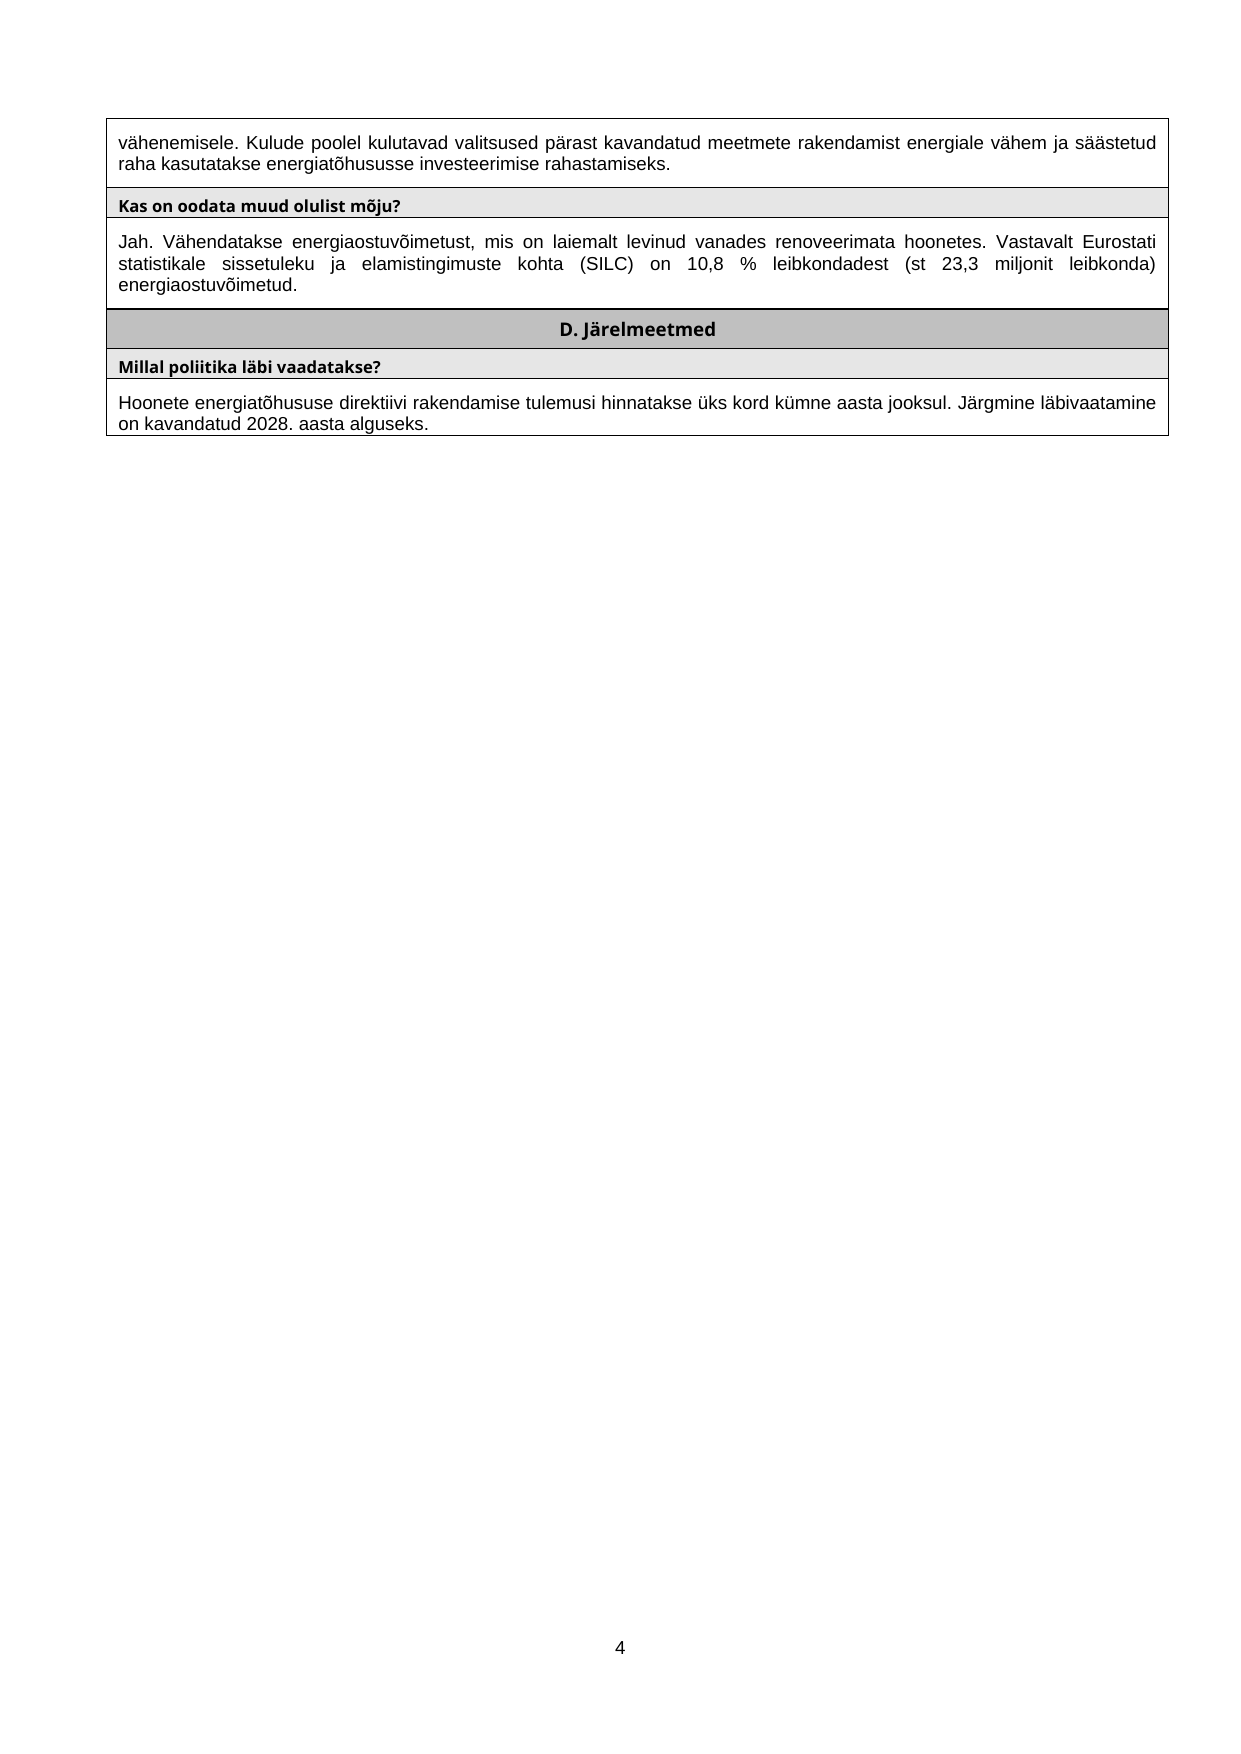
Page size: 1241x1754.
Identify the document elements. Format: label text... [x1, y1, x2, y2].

table_cell Hoonete energiatõhususe direktiivi rakendamise tulemusi hinnatakse üks kord kümne aasta jooksul. Järgmine läbivaatamine on kavandatud 2028. aasta alguseks. [107, 379, 1168, 435]
table_cell Jah. Vähendatakse energiaostuvõimetust, mis on laiemalt levinud vanades renoveerimata hoonetes. Vastavalt Eurostati statistikale sissetuleku ja elamistingimuste kohta (SILC) on 10,8 % leibkondadest (st 23,3 miljonit leibkonda) energiaostuvõimetud. [107, 218, 1168, 308]
table_cell Millal poliitika läbi vaadatakse? [107, 349, 1168, 378]
table_cell Kas on oodata muud olulist mõju? [107, 188, 1168, 217]
table_header D. Järelmeetmed [107, 310, 1168, 348]
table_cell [107, 119, 1168, 187]
